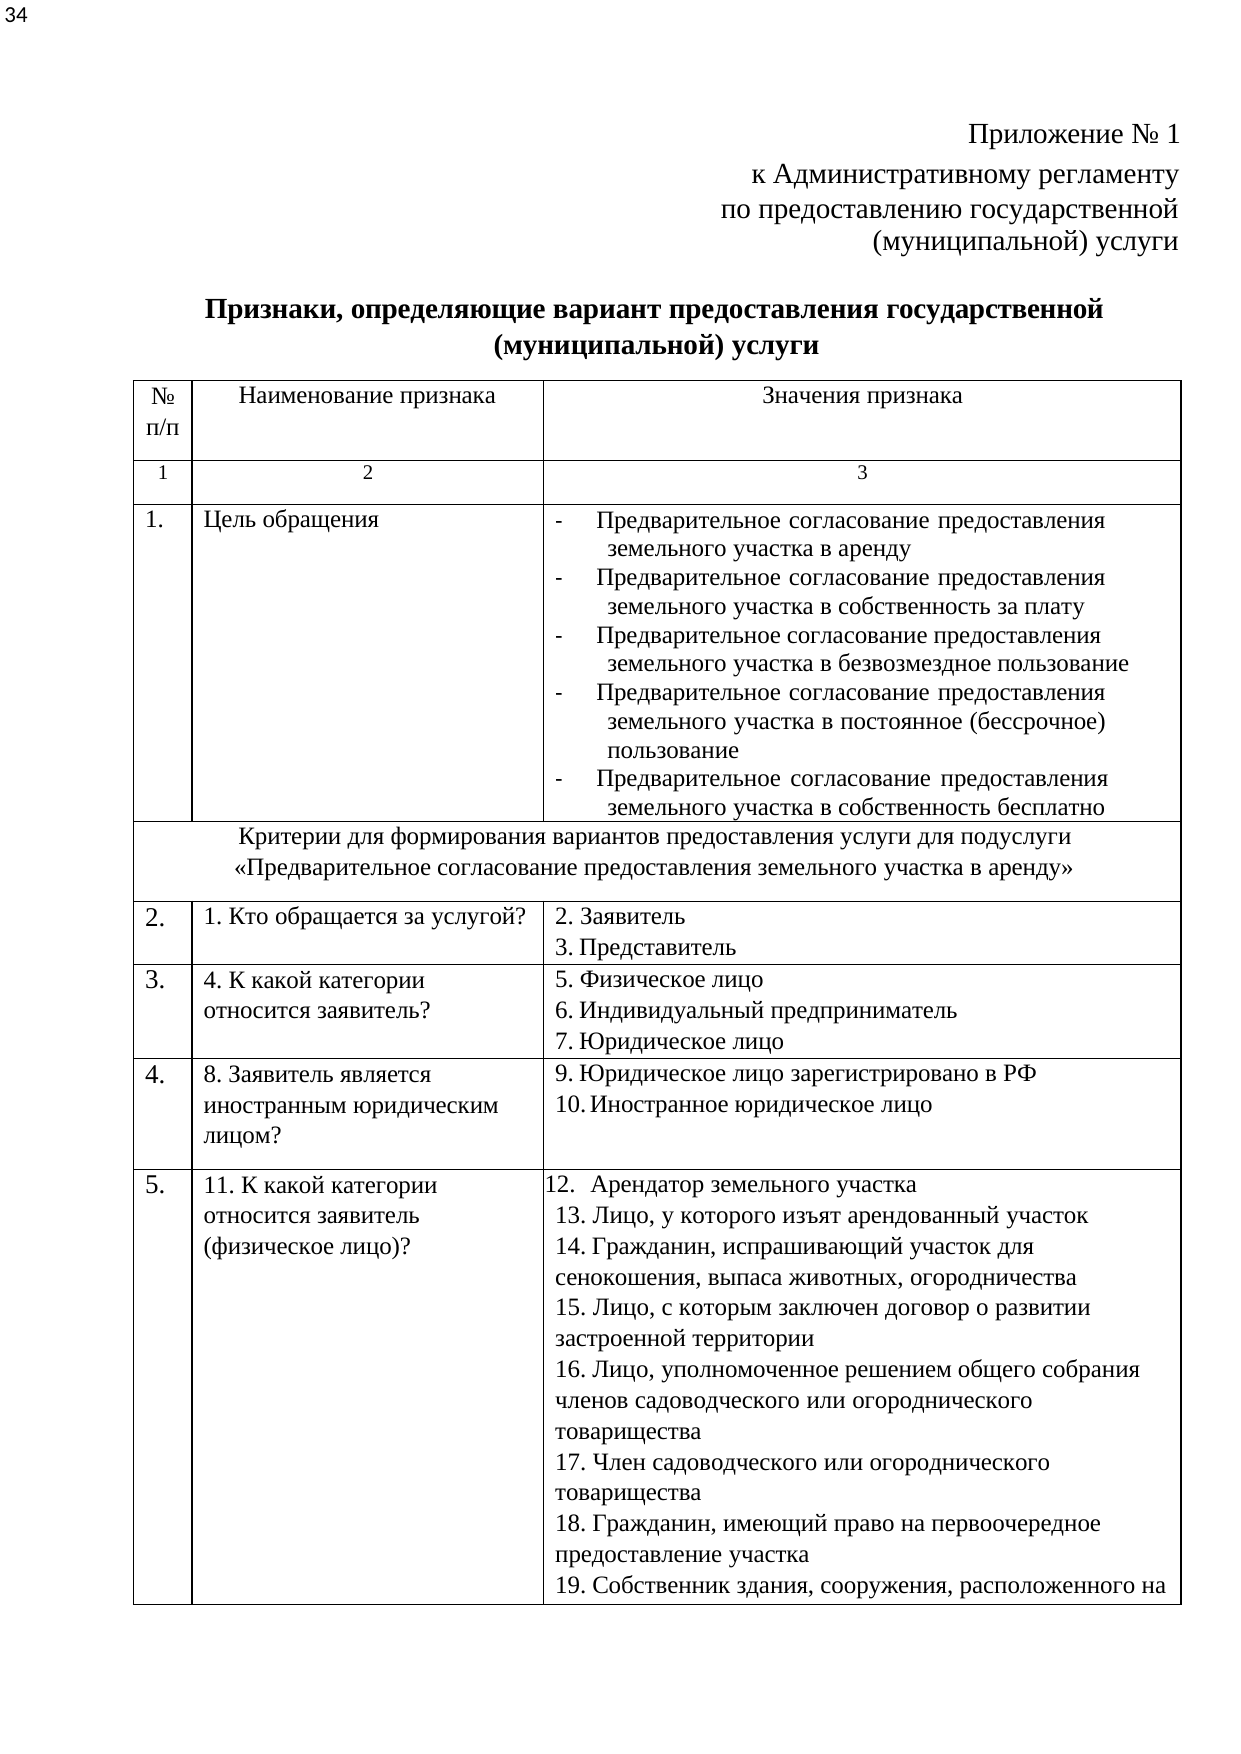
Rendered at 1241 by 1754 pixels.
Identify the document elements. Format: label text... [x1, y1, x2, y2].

table_cell Критерии для формирования вариантов предоставления услуги для подуслуги «Предварительное согласование предоставления земельного участка в аренду» [134, 822, 1180, 901]
subtitle Признаки, определяющие вариант предоставления государственной (муниципальной) услуги [204, 291, 1181, 360]
table_cell Физическое лицо Индивидуальный предприниматель Юридическое лицо [544, 965, 1180, 1058]
text Приложение № 1 к Административному регламенту [751, 117, 1192, 190]
table_cell Юридическое лицо зарегистрировано в РФ Иностранное юридическое лицо [544, 1059, 1180, 1168]
table_header № п/п [134, 381, 191, 460]
table_header Наименование признака [193, 381, 543, 460]
table_cell 2 [193, 461, 543, 503]
table_cell 1 [134, 461, 191, 503]
table_cell 8. Заявитель является иностранным юридическим лицом? [193, 1059, 543, 1168]
table_cell 1. Кто обращается за услугой? [193, 902, 543, 963]
table_cell 11. К какой категории относится заявитель (физическое лицо)? [193, 1170, 543, 1604]
table_cell 3. [134, 965, 191, 1058]
table_cell Предварительное согласование предоставления земельного участка в аренду Предварительное согласование предоставления земельного участка в собственность за плату Предварительное согласование предоставления земельного участка в безвозмездное пользование Предварительное согласование предоставления земельного участка в постоянное (бессрочное) пользование Предварительное согласование предоставления земельного участка в собственность бесплатно [544, 505, 1180, 821]
text по предоставлению государственной [721, 196, 1192, 223]
table_cell 5. [134, 1170, 191, 1604]
table_cell 4. [134, 1059, 191, 1168]
table_cell Заявитель Представитель [544, 902, 1180, 963]
table_header Значения признака [544, 381, 1180, 460]
text (муниципальной) услуги [204, 223, 1192, 257]
table_cell 1. [134, 505, 191, 821]
table_cell 3 [544, 461, 1180, 503]
table_cell Цель обращения [193, 505, 543, 821]
table_cell 4. К какой категории относится заявитель? [193, 965, 543, 1058]
table_cell Арендатор земельного участка Лицо, у которого изъят арендованный участок Гражданин, испрашивающий участок для сенокошения, выпаса животных, огородничества Лицо, с которым заключен договор о развитии застроенной территории Лицо, уполномоченное решением общего собрания членов садоводческого или огороднического товарищества Член садоводческого или огороднического товарищества Гражданин, имеющий право на первоочередное предоставление участка Собственник здания, сооружения, расположенного на [544, 1170, 1180, 1604]
table_cell 2. [134, 902, 191, 963]
